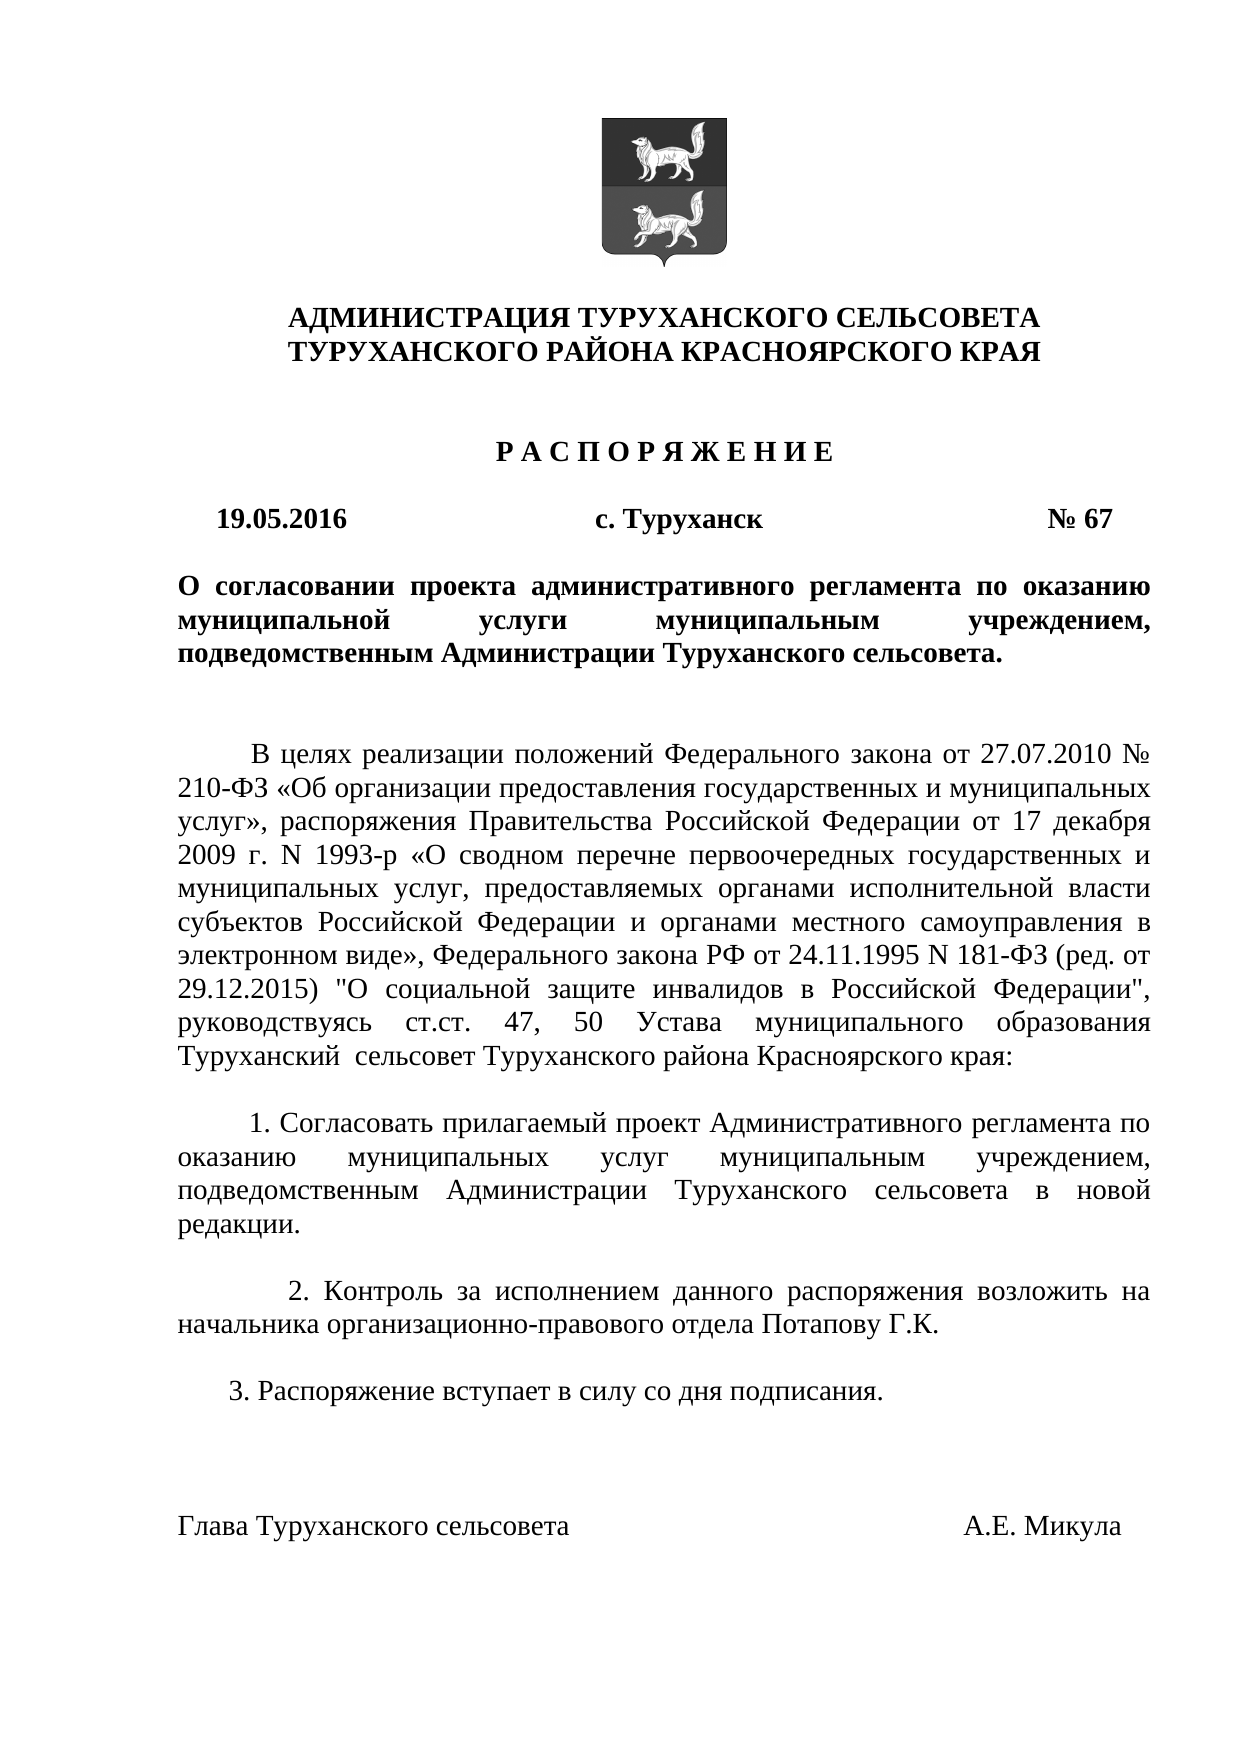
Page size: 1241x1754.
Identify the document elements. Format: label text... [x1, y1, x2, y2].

text ТУРУХАНСКОГО РАЙОНА КРАСНОЯРСКОГО КРАЯ [177, 334, 1152, 367]
text В целях реализации положений Федерального закона от 27.07.2010 № 210-ФЗ «Об организации предоставления государственных и муниципальных услуг», распоряжения Правительства Российской Федерации от 17 декабря . N 1993-р «О сводном перечне первоочередных государственных и муниципальных услуг, предоставляемых органами исполнительной власти субъектов Российской Федерации и органами местного самоуправления в электронном виде», Федерального закона РФ от 24.11.1995 N 181-ФЗ (ред. от 29.12.2015) "О социальной защите инвалидов в Российской Федерации", руководствуясь ст.ст. 47, 50 Устава муниципального образования Туруханский сельсовет Туруханского района Красноярского края: [177, 736, 1152, 1072]
text 2. Контроль за исполнением данного распоряжения возложить на начальника организационно-правового отдела Потапову Г.К. [177, 1273, 1152, 1340]
text О согласовании проекта административного регламента по оказанию муниципальной услуги муниципальным учреждением, подведомственным Администрации Туруханского сельсовета. [177, 568, 1152, 669]
text Р А С П О Р Я Ж Е Н И Е [177, 434, 1152, 468]
text Глава Туруханского сельсовета А.Е. Микула [177, 1508, 1152, 1541]
text 1. Согласовать прилагаемый проект Административного регламента по оказанию муниципальных услуг муниципальным учреждением, подведомственным Администрации Туруханского сельсовета в новой редакции. [177, 1105, 1152, 1239]
title АДМИНИСТРАЦИЯ ТУРУХАНСКОГО СЕЛЬСОВЕТА [177, 300, 1152, 334]
text 3. Распоряжение вступает в силу со дня подписания. [177, 1373, 1152, 1407]
text 19.05.2016 с. Туруханск № 67 [177, 501, 1152, 535]
picture [601, 118, 727, 267]
